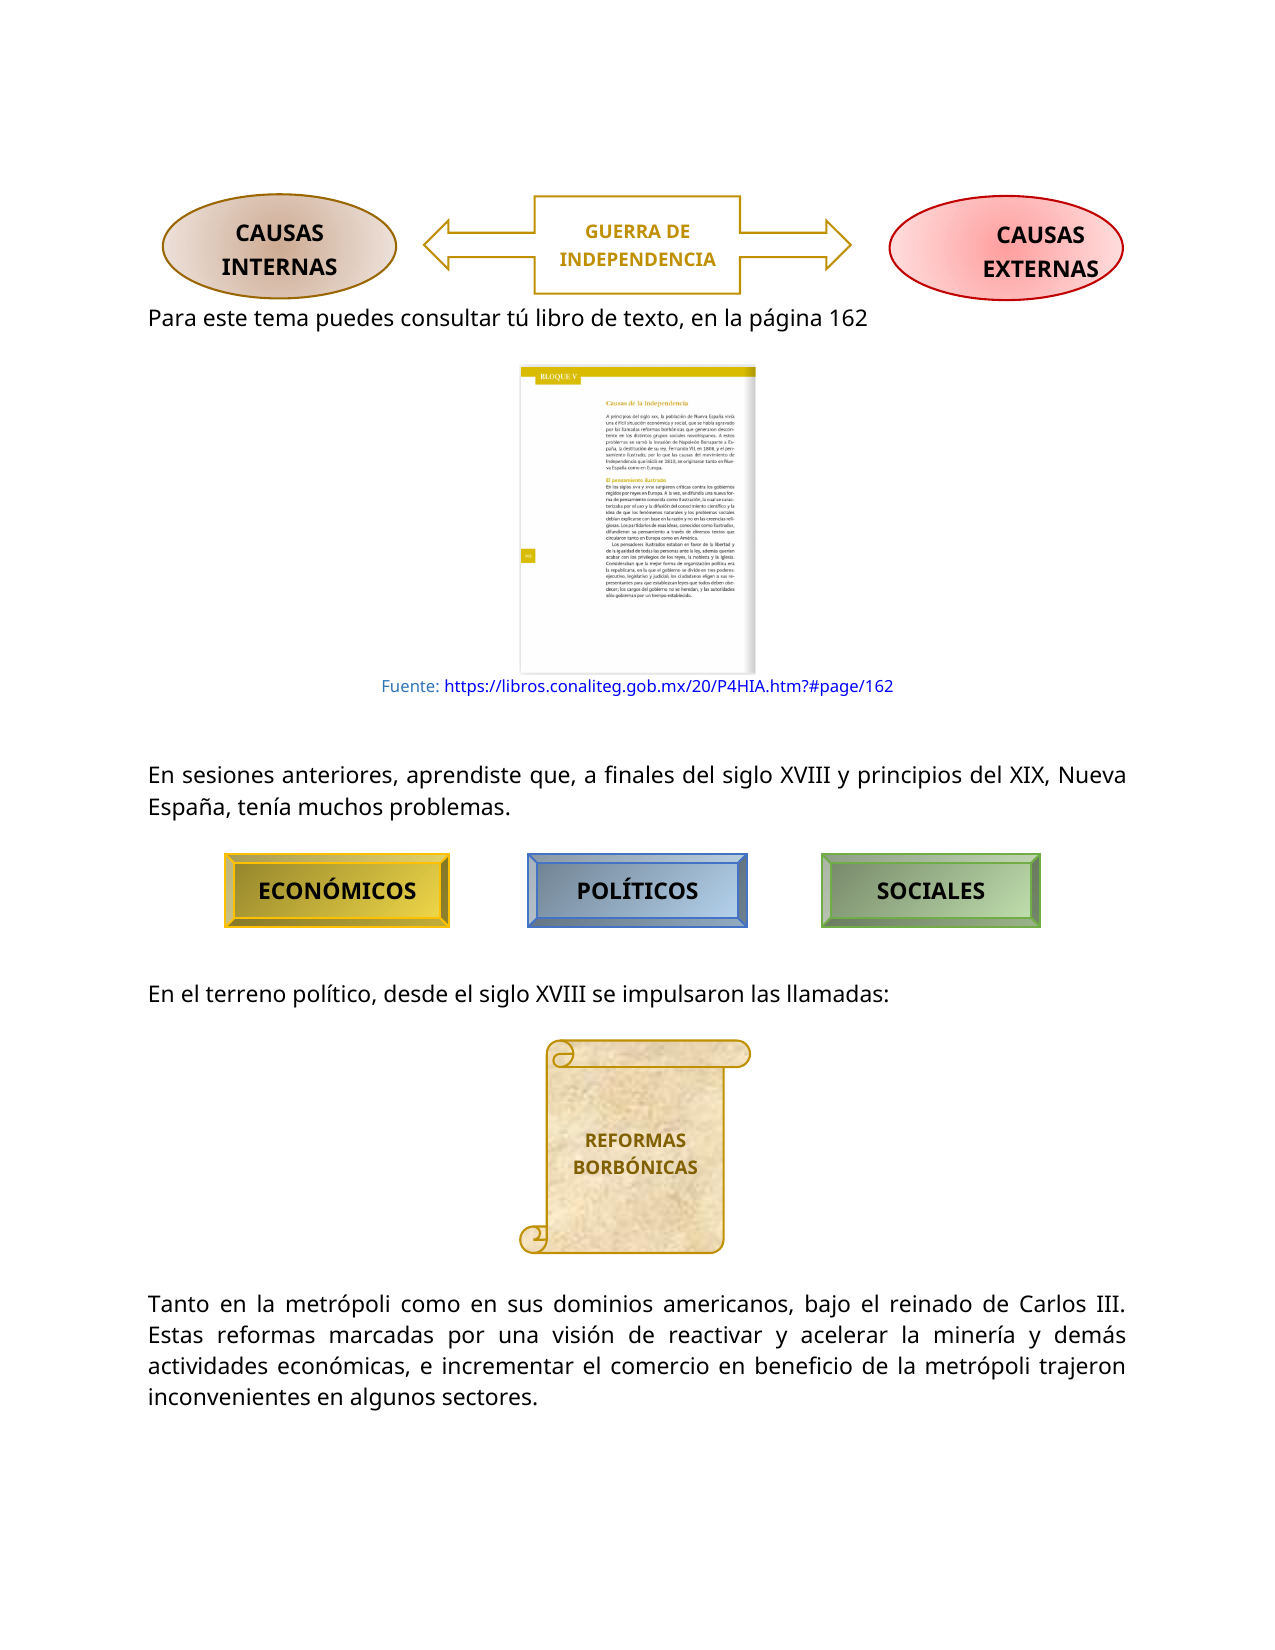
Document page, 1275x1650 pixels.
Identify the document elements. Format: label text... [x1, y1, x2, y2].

text Para este tema puedes consultar tú libro de texto, en la página 162 [148, 302, 1127, 333]
picture [544, 1042, 722, 1251]
picture [522, 1228, 545, 1251]
picture [555, 1055, 571, 1065]
picture [519, 364, 756, 675]
picture [569, 1042, 748, 1066]
text Fuente: https://libros.conaliteg.gob.mx/20/P4HIA.htm?#page/162 [148, 674, 1127, 697]
text Tanto en la metrópoli como en sus dominios americanos, bajo el reinado de Carlos III. Estas reformas marcadas por una visión de reactivar y acelerar la minería y demás actividades económicas, e incrementar el comercio en beneficio de la metrópoli trajeron inconvenientes en algunos sectores. [148, 1288, 1127, 1413]
picture [540, 1228, 545, 1238]
text En el terreno político, desde el siglo XVIII se impulsaron las llamadas: [148, 978, 1127, 1009]
text En sesiones anteriores, aprendiste que, a finales del siglo XVIII y principios del XIX, Nueva España, tenía muchos problemas. [148, 759, 1127, 822]
